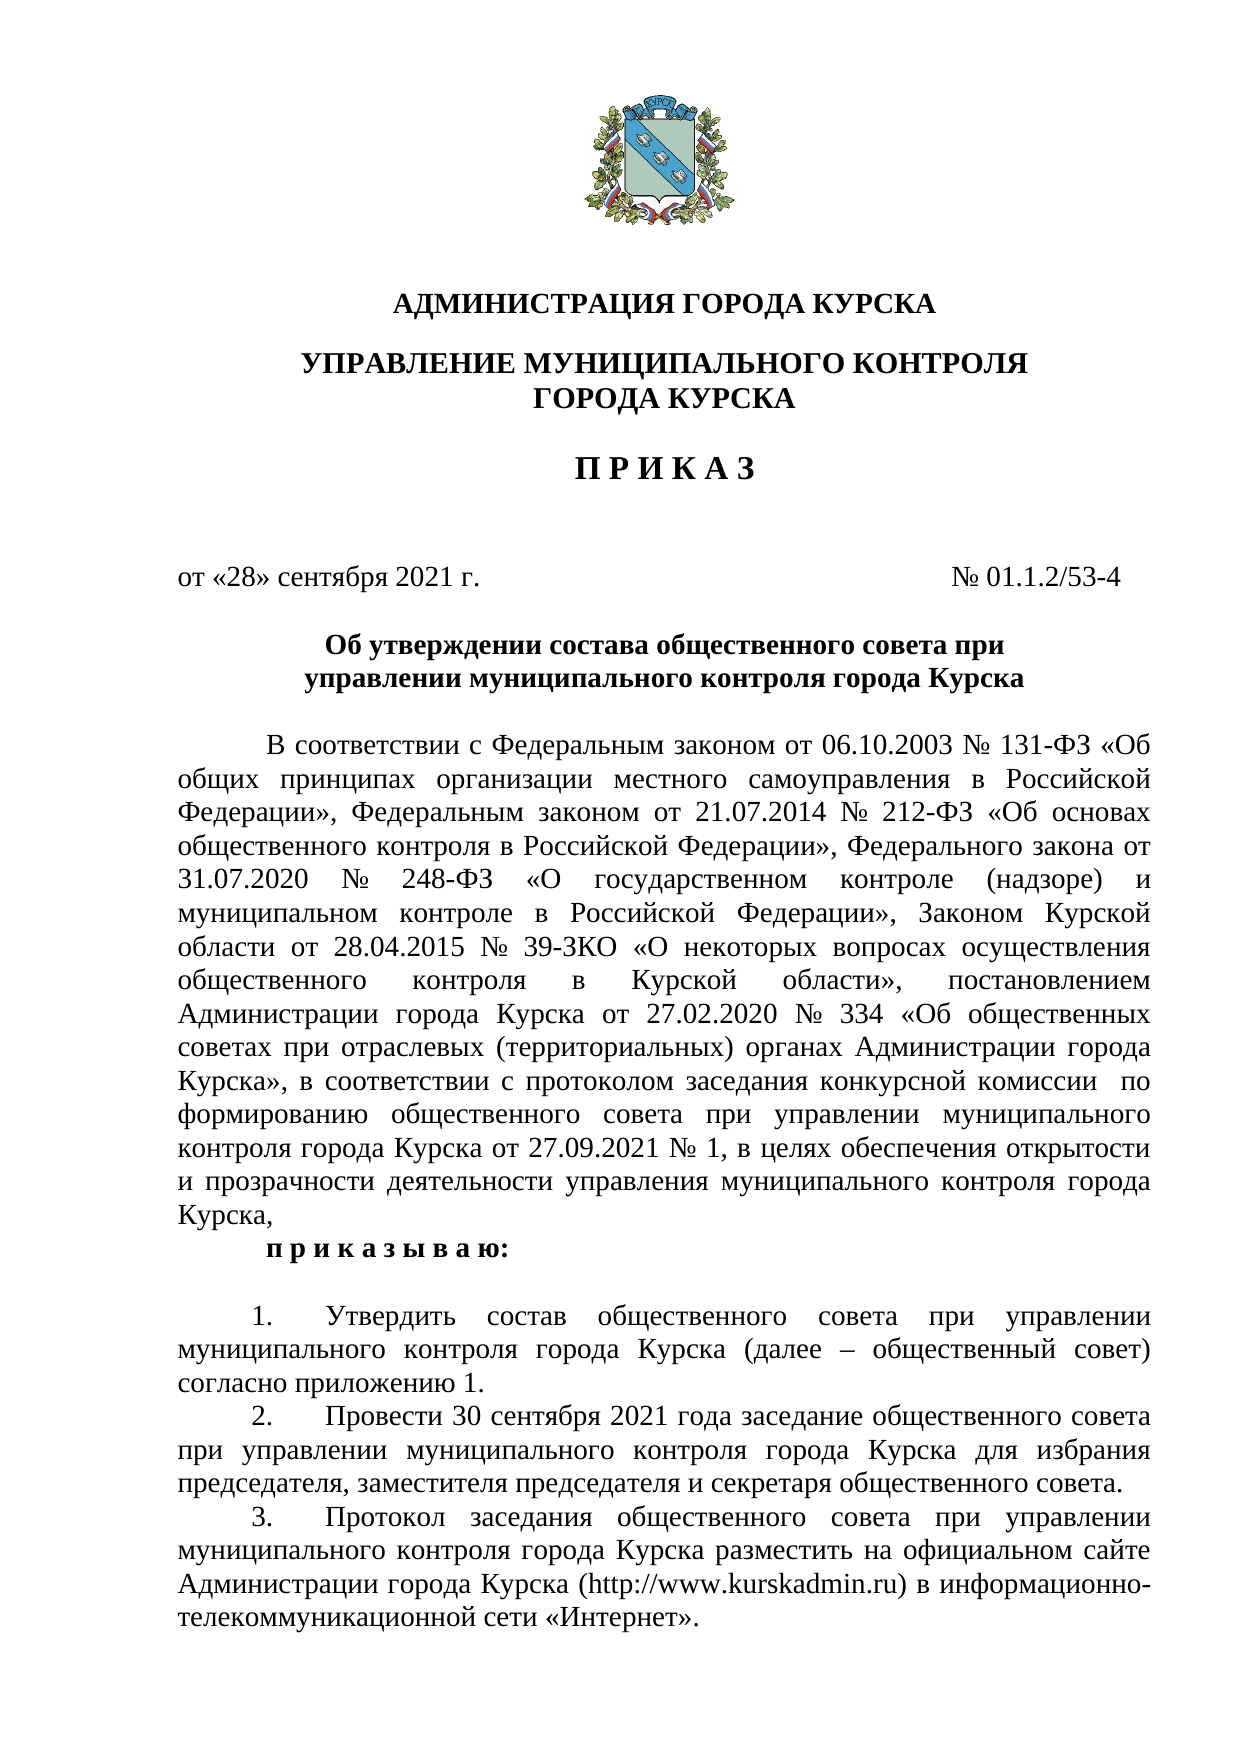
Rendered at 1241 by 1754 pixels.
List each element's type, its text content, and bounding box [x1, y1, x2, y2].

picture [579, 93, 736, 229]
list Протокол заседания общественного совета при управлении муниципального контроля города Курска разместить на официальном сайте Администрации города Курска (http://www.kurskadmin.ru) в информационно-телекоммуникационной сети «Интернет». [177, 1499, 1152, 1633]
text АДМИНИСТРАЦИЯ ГОРОДА КУРСКА [177, 286, 1152, 319]
text П Р И К А З [177, 449, 1152, 487]
text Об утверждении состава общественного совета при [177, 627, 1152, 660]
text В соответствии с Федеральным законом от 06.10.2003 № 131-ФЗ «Об общих принципах организации местного самоуправления в Российской Федерации», Федеральным законом от 21.07.2014 № 212-ФЗ «Об основах общественного контроля в Российской Федерации», Федерального закона от 31.07.2020 № 248-ФЗ «О государственном контроле (надзоре) и муниципальном контроле в Российской Федерации», Законом Курской области от 28.04.2015 № 39-ЗКО «О некоторых вопросах осуществления общественного контроля в Курской области», постановлением Администрации города Курска от 27.02.2020 № 334 «Об общественных советах при отраслевых (территориальных) органах Администрации города Курска», в соответствии с протоколом заседания конкурсной комиссии по формированию общественного совета при управлении муниципального контроля города Курска от 27.09.2021 № 1, в целях обеспечения открытости и прозрачности деятельности управления муниципального контроля города Курска, [177, 727, 1152, 1231]
list Утвердить состав общественного совета при управлении муниципального контроля города Курска (далее – общественный совет) согласно приложению 1. [177, 1298, 1152, 1398]
text от «28» сентября 2021 г. № 01.1.2/53-4 [177, 559, 1152, 592]
text управлении муниципального контроля города Курска [177, 660, 1152, 694]
text п р и к а з ы в а ю: [177, 1231, 1152, 1264]
text УПРАВЛЕНИЕ МУНИЦИПАЛЬНОГО КОНТРОЛЯ [177, 346, 1152, 380]
list Провести 30 сентября 2021 года заседание общественного совета при управлении муниципального контроля города Курска для избрания председателя, заместителя председателя и секретаря общественного совета. [177, 1398, 1152, 1499]
text ГОРОДА КУРСКА [177, 380, 1152, 415]
